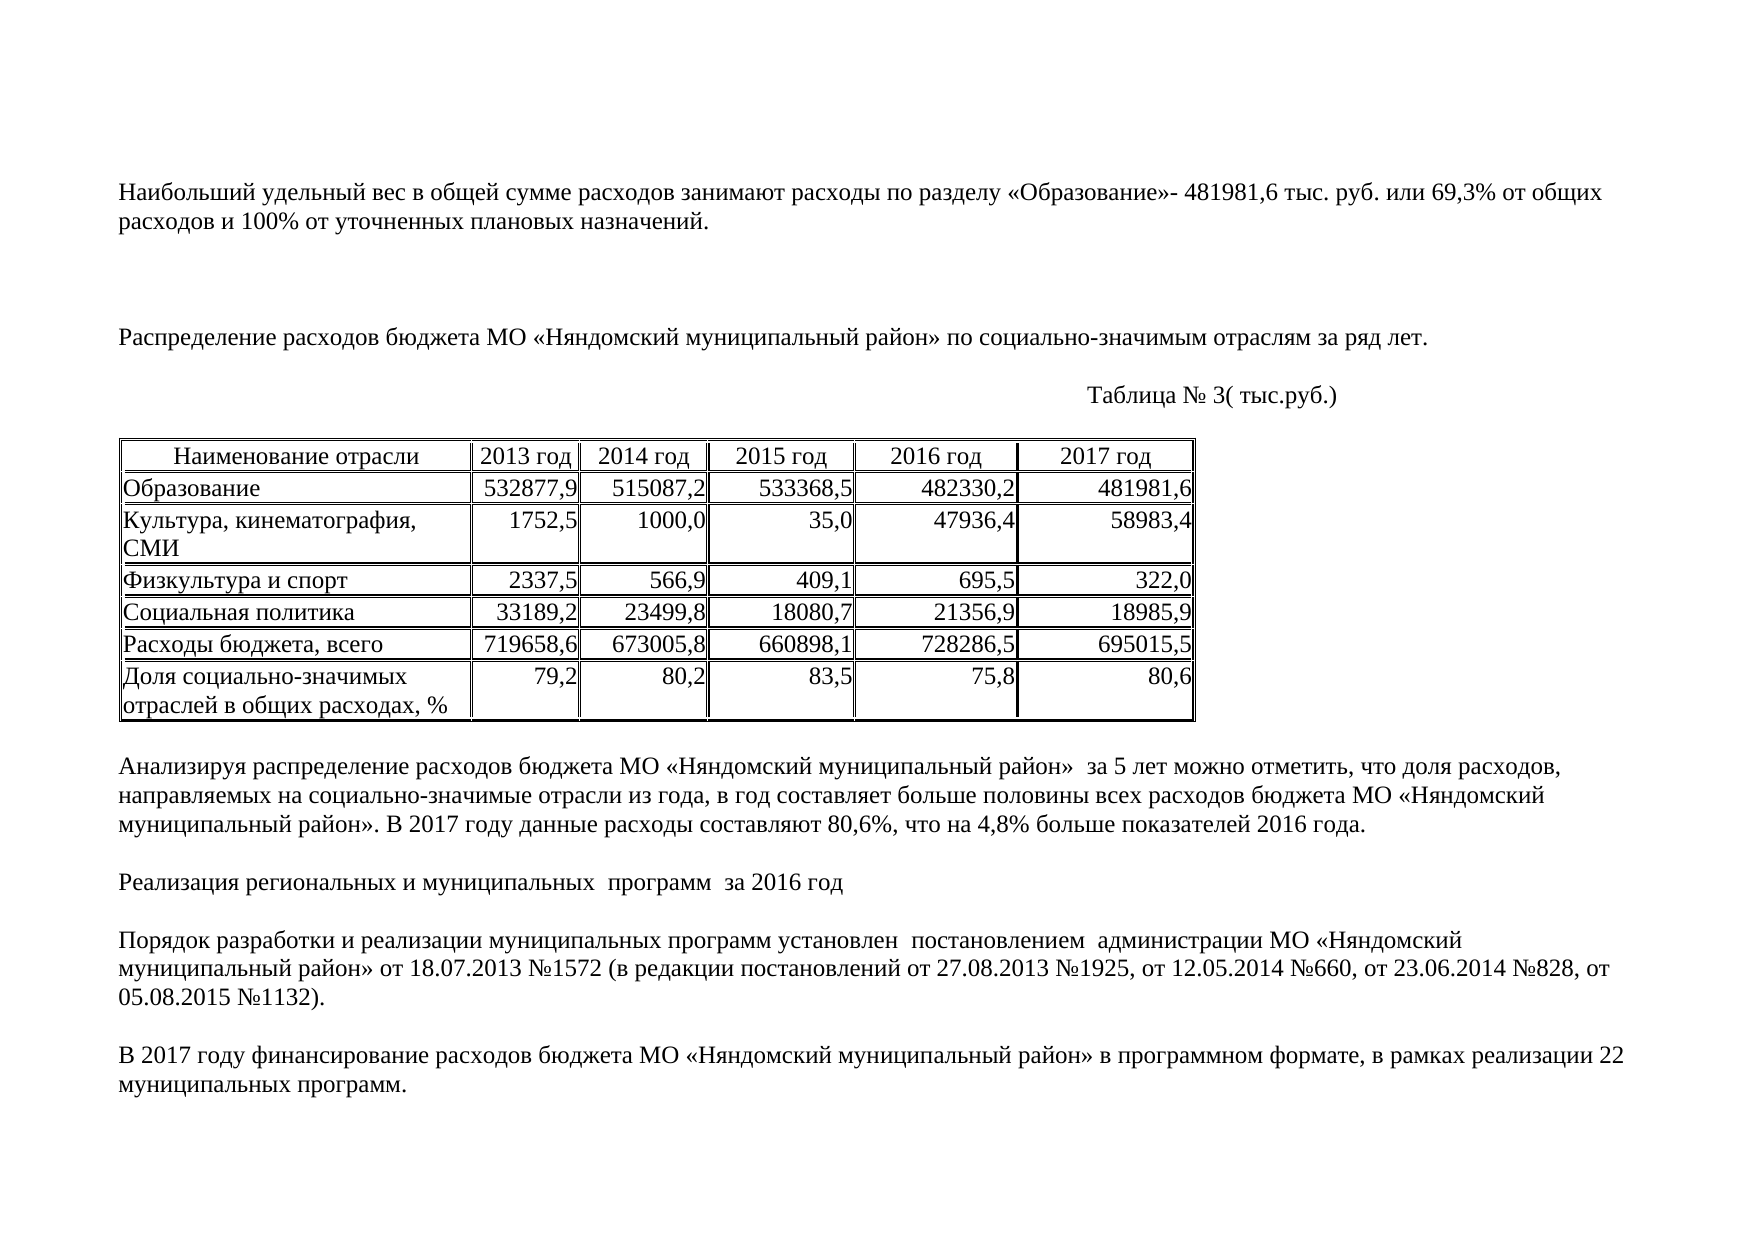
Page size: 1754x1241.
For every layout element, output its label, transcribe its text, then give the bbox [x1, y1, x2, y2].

table_cell 79,2 [472, 662, 580, 719]
table_cell 728286,5 [856, 630, 1016, 658]
table_header 2017 год [1017, 441, 1192, 469]
table_cell 21356,9 [856, 598, 1016, 626]
table_cell 18080,7 [710, 598, 853, 626]
table_cell Культура, кинематография, СМИ [120, 502, 472, 562]
table_header 2016 год [855, 441, 1017, 469]
text Анализируя распределение расходов бюджета МО «Няндомский муниципальный район» за 5 лет можно отметить, что доля расходов, направляемых на социально-значимые отрасли из года, в год составляет больше половины всех расходов бюджета МО «Няндомский муниципальный район». В 2017 году данные расходы составляют 80,6%, что на 4,8% больше показателей 2016 года. [118, 751, 1636, 838]
table_cell 1752,5 [473, 505, 578, 562]
table_cell Образование [122, 470, 470, 502]
table_cell 695015,5 [1019, 626, 1193, 658]
table_cell 80,2 [580, 658, 708, 719]
table_cell 75,8 [855, 662, 1017, 719]
table_cell 80,6 [1017, 658, 1193, 719]
table_cell 322,0 [1019, 562, 1193, 594]
table_cell 409,1 [710, 566, 853, 594]
table_header 2013 год [472, 441, 580, 469]
table_cell 58983,4 [1017, 502, 1194, 562]
table_cell 719658,6 [473, 630, 578, 658]
table_header 2015 год [708, 441, 855, 469]
table_cell 673005,8 [581, 630, 706, 658]
table_cell 532877,9 [473, 473, 578, 502]
table_cell 660898,1 [710, 630, 853, 658]
table_cell 566,9 [581, 566, 706, 594]
table_cell 482330,2 [856, 473, 1016, 502]
text Распределение расходов бюджета МО «Няндомский муниципальный район» по социально-значимым отраслям за ряд лет. [118, 322, 1636, 351]
table_cell 515087,2 [581, 473, 706, 502]
table_cell 83,5 [708, 662, 855, 719]
text Порядок разработки и реализации муниципальных программ установлен постановлением администрации МО «Няндомский муниципальный район» от 18.07.2013 №1572 (в редакции постановлений от 27.08.2013 №1925, от 12.05.2014 №660, от 23.06.2014 №828, от 05.08.2015 №1132). [118, 925, 1636, 1011]
table_header 2014 год [580, 439, 708, 469]
table_cell 695,5 [856, 566, 1016, 594]
table_cell 2337,5 [473, 566, 578, 594]
table_cell 33189,2 [473, 598, 578, 626]
table_cell 35,0 [710, 505, 853, 562]
table_cell Социальная политика [122, 594, 470, 626]
table_cell Расходы бюджета, всего [122, 626, 470, 658]
table_cell 1000,0 [581, 505, 706, 562]
table_cell 481981,6 [1019, 470, 1193, 502]
text В 2017 году финансирование расходов бюджета МО «Няндомский муниципальный район» в программном формате, в рамках реализации 22 муниципальных программ. [118, 1040, 1636, 1098]
table_cell Физкультура и спорт [122, 562, 470, 594]
text Наибольший удельный вес в общей сумме расходов занимают расходы по разделу «Образование»- 481981,6 тыс. руб. или 69,3% от общих расходов и 100% от уточненных плановых назначений. [118, 177, 1636, 235]
table_cell 47936,4 [856, 505, 1016, 562]
text Таблица № 3( тыс.руб.) [118, 380, 1636, 408]
table_cell 18985,9 [1019, 594, 1193, 626]
table_header Наименование отрасли [122, 441, 472, 469]
table_cell Доля социально-значимых отраслей в общих расходах, % [122, 658, 472, 719]
table_cell 533368,5 [710, 473, 853, 502]
text Реализация региональных и муниципальных программ за 2016 год [118, 867, 1636, 896]
table_cell 23499,8 [581, 598, 706, 626]
